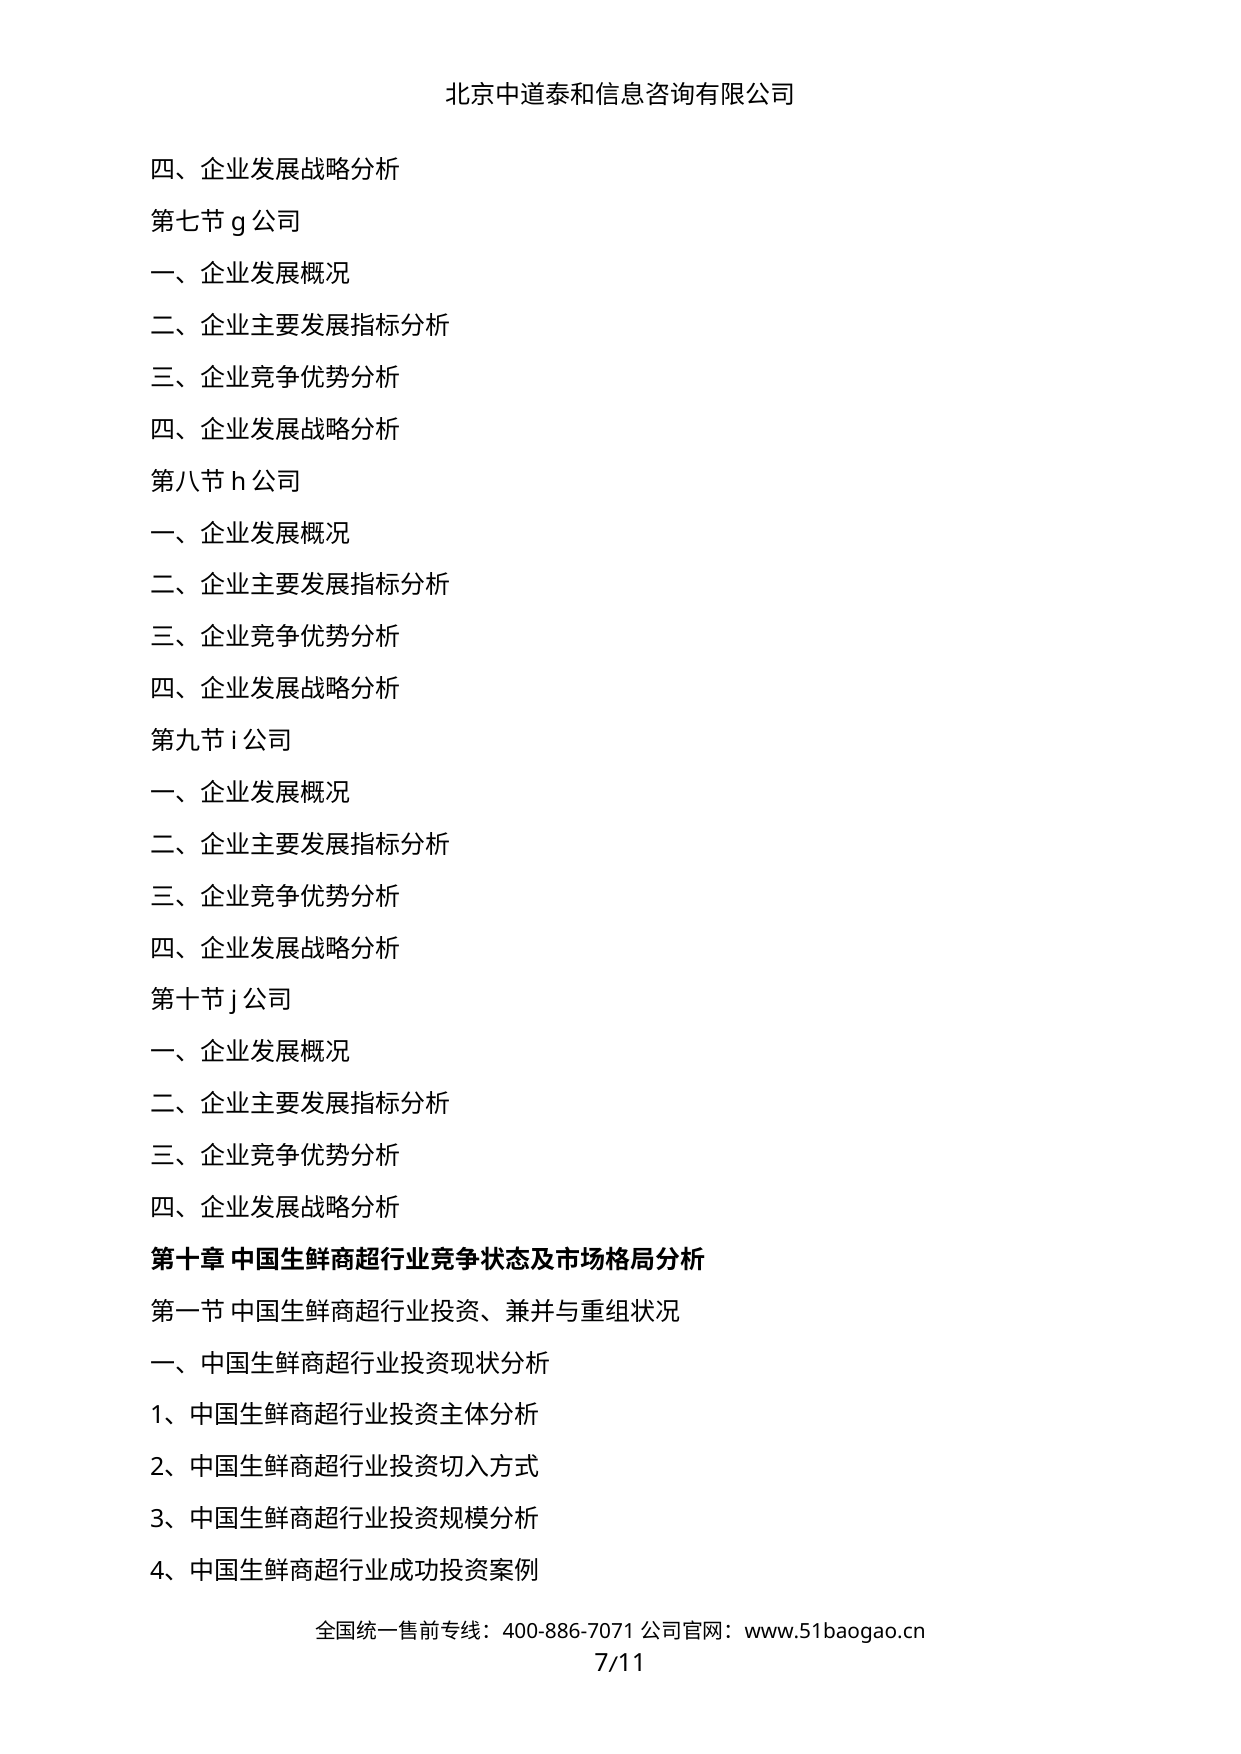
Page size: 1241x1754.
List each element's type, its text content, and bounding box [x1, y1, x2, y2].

text 二、企业主要发展指标分析 [150, 1084, 1090, 1120]
text 二、企业主要发展指标分析 [150, 824, 1090, 861]
text 1、中国生鲜商超行业投资主体分析 [150, 1395, 1090, 1431]
text 第十节 j公司 [150, 980, 1090, 1016]
text 一、企业发展概况 [150, 254, 1090, 290]
text 三、企业竞争优势分析 [150, 617, 1090, 653]
text 四、企业发展战略分析 [150, 928, 1090, 964]
text 4、中国生鲜商超行业成功投资案例 [150, 1551, 1090, 1587]
text 四、企业发展战略分析 [150, 669, 1090, 705]
text 2、中国生鲜商超行业投资切入方式 [150, 1447, 1090, 1483]
text 二、企业主要发展指标分析 [150, 565, 1090, 601]
text 三、企业竞争优势分析 [150, 357, 1090, 394]
text 四、企业发展战略分析 [150, 409, 1090, 446]
text 一、企业发展概况 [150, 513, 1090, 549]
text 第九节 i公司 [150, 721, 1090, 757]
text 第八节 h公司 [150, 461, 1090, 497]
text 四、企业发展战略分析 [150, 150, 1090, 186]
text 第一节 中国生鲜商超行业投资、兼并与重组状况 [150, 1291, 1090, 1327]
text 一、企业发展概况 [150, 772, 1090, 809]
text 三、企业竞争优势分析 [150, 1136, 1090, 1172]
text 四、企业发展战略分析 [150, 1187, 1090, 1224]
text 一、企业发展概况 [150, 1032, 1090, 1068]
text 第十章 中国生鲜商超行业竞争状态及市场格局分析 [150, 1239, 1090, 1276]
text 第七节 g公司 [150, 202, 1090, 238]
text 二、企业主要发展指标分析 [150, 306, 1090, 342]
text 3、中国生鲜商超行业投资规模分析 [150, 1499, 1090, 1535]
text 一、中国生鲜商超行业投资现状分析 [150, 1343, 1090, 1379]
text 三、企业竞争优势分析 [150, 876, 1090, 912]
